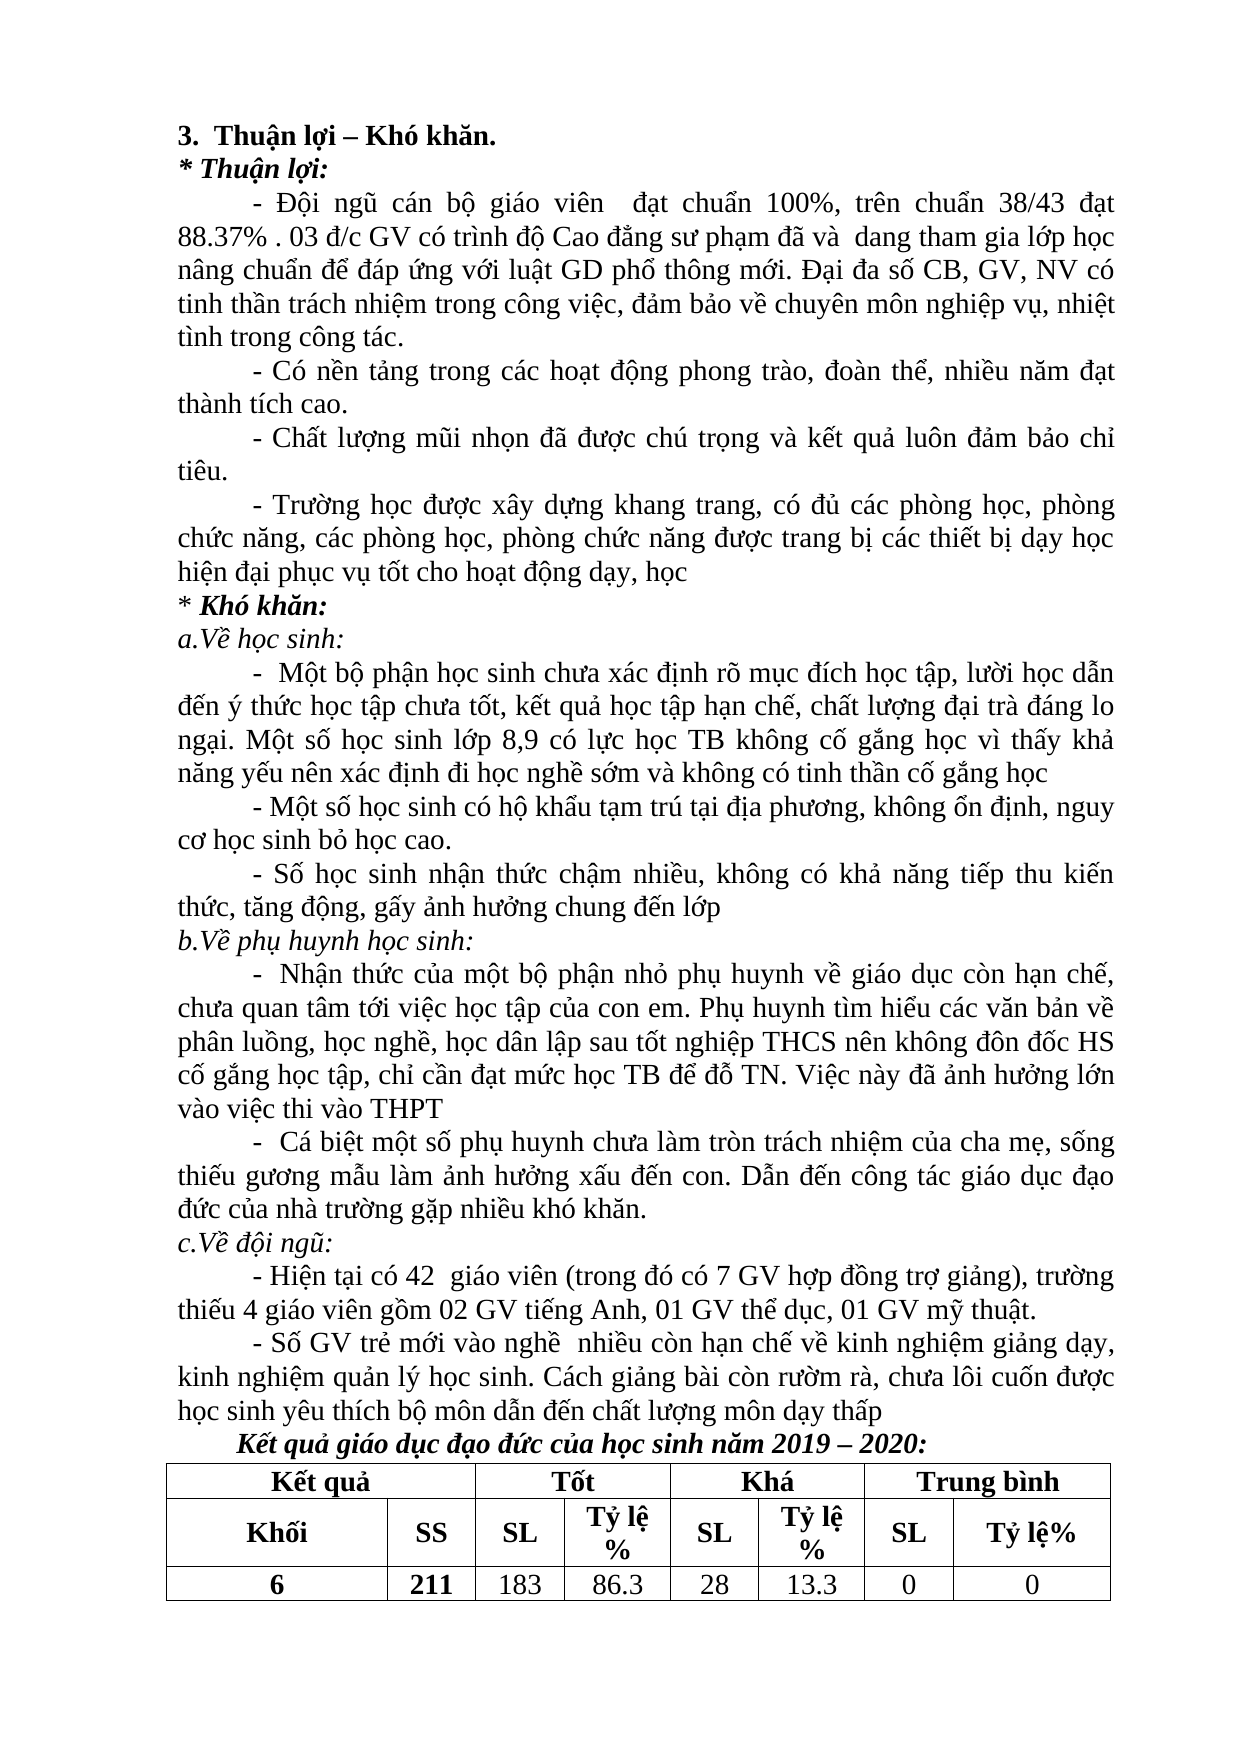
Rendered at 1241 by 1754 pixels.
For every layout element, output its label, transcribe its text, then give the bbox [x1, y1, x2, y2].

text b.Về phụ huynh học sinh: [177, 923, 1116, 957]
table_header Kết quả [167, 1464, 475, 1498]
table_cell 183 [476, 1567, 564, 1600]
text - Số học sinh nhận thức chậm nhiều, không có khả năng tiếp thu kiến thức, tăng động, gấy ảnh hưởng chung đến lớp [177, 856, 1116, 923]
text * Thuận lợi: [177, 152, 1116, 185]
text - Có nền tảng trong các hoạt động phong trào, đoàn thể, nhiều năm đạt thành tích cao. [177, 353, 1116, 420]
text Kết quả giáo dục đạo đức của học sinh năm 2019 – 2020: [177, 1426, 1122, 1460]
table_cell SL [865, 1499, 953, 1566]
table_cell 86.3 [565, 1567, 670, 1600]
table_cell 0 [954, 1567, 1110, 1600]
text - Chất lượng mũi nhọn đã được chú trọng và kết quả luôn đảm bảo chỉ tiêu. [177, 420, 1116, 487]
text - Đội ngũ cán bộ giáo viên đạt chuẩn 100%, trên chuẩn 38/43 đạt 88.37% . 03 đ/c GV có trình độ Cao đẳng sư phạm đã và dang tham gia lớp học nâng chuẩn để đáp ứng với luật GD phổ thông mới. Đại đa số CB, GV, NV có tinh thần trách nhiệm trong công việc, đảm bảo về chuyên môn nghiệp vụ, nhiệt tình trong công tác. [177, 185, 1116, 353]
table_cell Tỷ lệ% [565, 1499, 670, 1566]
table_header Tốt [476, 1464, 670, 1498]
table_cell 6 [167, 1567, 387, 1600]
table_cell Tỷ lệ% [759, 1499, 864, 1566]
text - Một bộ phận học sinh chưa xác định rõ mục đích học tập, lười học dẫn đến ý thức học tập chưa tốt, kết quả học tập hạn chế, chất lượng đại trà đáng lo ngại. Một số học sinh lớp 8,9 có lực học TB không cố gắng học vì thấy khả năng yếu nên xác định đi học nghề sớm và không có tinh thần cố gắng học [177, 655, 1116, 789]
list Nhận thức của một bộ phận nhỏ phụ huynh về giáo dục còn hạn chế, chưa quan tâm tới việc học tập của con em. Phụ huynh tìm hiểu các văn bản về phân luồng, học nghề, học dân lập sau tốt nghiệp THCS nên không đôn đốc HS cố gắng học tập, chỉ cần đạt mức học TB để đỗ TN. Việc này đã ảnh hưởng lớn vào việc thi vào THPT [177, 957, 1116, 1124]
text - Số GV trẻ mới vào nghề nhiều còn hạn chế về kinh nghiệm giảng dạy, kinh nghiệm quản lý học sinh. Cách giảng bài còn rườm rà, chưa lôi cuốn được học sinh yêu thích bộ môn dẫn đến chất lượng môn dạy thấp [177, 1326, 1116, 1426]
table_cell SL [476, 1499, 564, 1566]
table_cell Khối [167, 1499, 387, 1566]
table_cell SL [671, 1499, 758, 1566]
table_cell 13.3 [759, 1567, 864, 1600]
table_cell 0 [865, 1567, 953, 1600]
text 3. Thuận lợi – Khó khăn. [177, 118, 1116, 152]
text - Một số học sinh có hộ khẩu tạm trú tại địa phương, không ổn định, nguy cơ học sinh bỏ học cao. [177, 789, 1116, 856]
text - Hiện tại có 42 giáo viên (trong đó có 7 GV hợp đồng trợ giảng), trường thiếu 4 giáo viên gồm 02 GV tiếng Anh, 01 GV thể dục, 01 GV mỹ thuật. [177, 1258, 1116, 1326]
list Cá biệt một số phụ huynh chưa làm tròn trách nhiệm của cha mẹ, sống thiếu gương mẫu làm ảnh hưởng xấu đến con. Dẫn đến công tác giáo dục đạo đức của nhà trường gặp nhiều khó khăn. [177, 1124, 1116, 1225]
table_header Khá [671, 1464, 864, 1498]
table_cell Tỷ lệ% [954, 1499, 1110, 1566]
text - Trường học được xây dựng khang trang, có đủ các phòng học, phòng chức năng, các phòng học, phòng chức năng được trang bị các thiết bị dạy học hiện đại phục vụ tốt cho hoạt động dạy, học [177, 487, 1116, 588]
table_header Trung bình [865, 1464, 1110, 1498]
table_cell 28 [671, 1567, 758, 1600]
text a.Về học sinh: [177, 621, 1116, 655]
text * Khó khăn: [177, 588, 1116, 621]
text c.Về đội ngũ: [177, 1225, 1116, 1258]
table_cell SS [388, 1499, 475, 1566]
table_cell 211 [388, 1567, 475, 1600]
